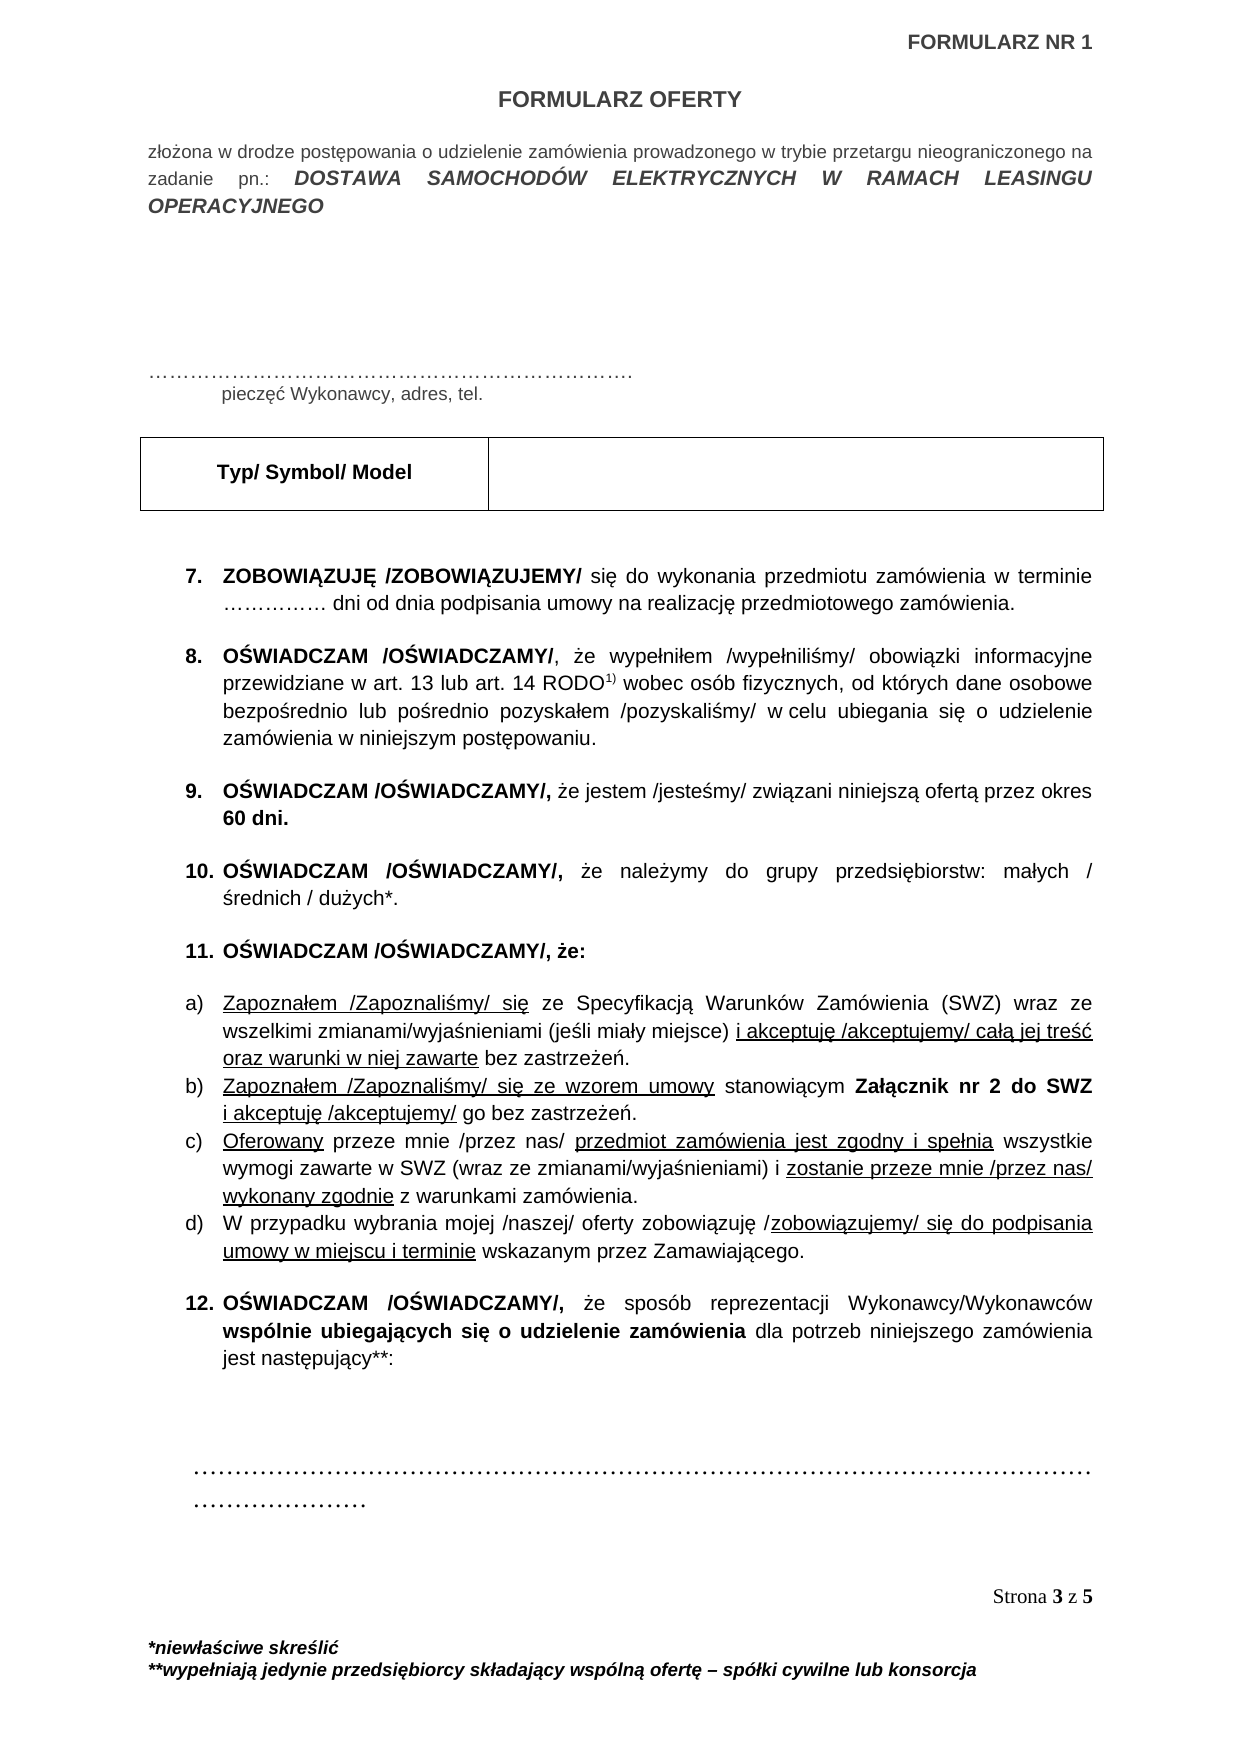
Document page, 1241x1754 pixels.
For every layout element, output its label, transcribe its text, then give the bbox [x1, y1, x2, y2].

list OŚWIADCZAM /OŚWIADCZAMY/, że wypełniłem /wypełniliśmy/ obowiązki informacyjne przewidziane w art. 13 lub art. 14 RODO1) wobec osób fizycznych, od których dane osobowe bezpośrednio lub pośrednio pozyskałem /pozyskaliśmy/ w celu ubiegania się o udzielenie zamówienia w niniejszym postępowaniu. [185, 643, 1093, 750]
table_cell [489, 438, 1103, 510]
list Zapoznałem /Zapoznaliśmy/ się ze wzorem umowy stanowiącym Załącznik nr 2 do SWZ i akceptuję /akceptujemy/ go bez zastrzeżeń. [185, 1073, 1093, 1125]
list OŚWIADCZAM /OŚWIADCZAMY/, że jestem /jesteśmy/ związani niniejszą ofertą przez okres 60 dni. [185, 778, 1093, 830]
list Oferowany przeze mnie /przez nas/ przedmiot zamówienia jest zgodny i spełnia wszystkie wymogi zawarte w SWZ (wraz ze zmianami/wyjaśnieniami) i zostanie przeze mnie /przez nas/ wykonany zgodnie z warunkami zamówienia. [185, 1128, 1093, 1207]
list OŚWIADCZAM /OŚWIADCZAMY/, że: [185, 938, 1093, 962]
list ZOBOWIĄZUJĘ /ZOBOWIĄZUJEMY/ się do wykonania przedmiotu zamówienia w terminie dni od dnia podpisania umowy na realizację przedmiotowego zamówienia. [185, 563, 1093, 615]
list Zapoznałem /Zapoznaliśmy/ się ze Specyfikacją Warunków Zamówienia (SWZ) wraz ze wszelkimi zmianami/wyjaśnieniami (jeśli miały miejsce) i akceptuję /akceptujemy/ całą jej treść oraz warunki w niej zawarte bez zastrzeżeń. [185, 991, 1093, 1070]
list OŚWIADCZAM /OŚWIADCZAMY/, że sposób reprezentacji Wykonawcy/Wykonawców wspólnie ubiegających się o udzielenie zamówienia dla potrzeb niniejszego zamówienia jest następujący**: [185, 1291, 1093, 1370]
list W przypadku wybrania mojej /naszej/ oferty zobowiązuję /zobowiązujemy/ się do podpisania umowy w miejscu i terminie wskazanym przez Zamawiającego. [185, 1211, 1093, 1262]
list OŚWIADCZAM /OŚWIADCZAMY/, że należymy do grupy przedsiębiorstw: małych / średnich / dużych*. [185, 858, 1093, 910]
table_cell Typ/ Symbol/ Model [141, 438, 488, 510]
